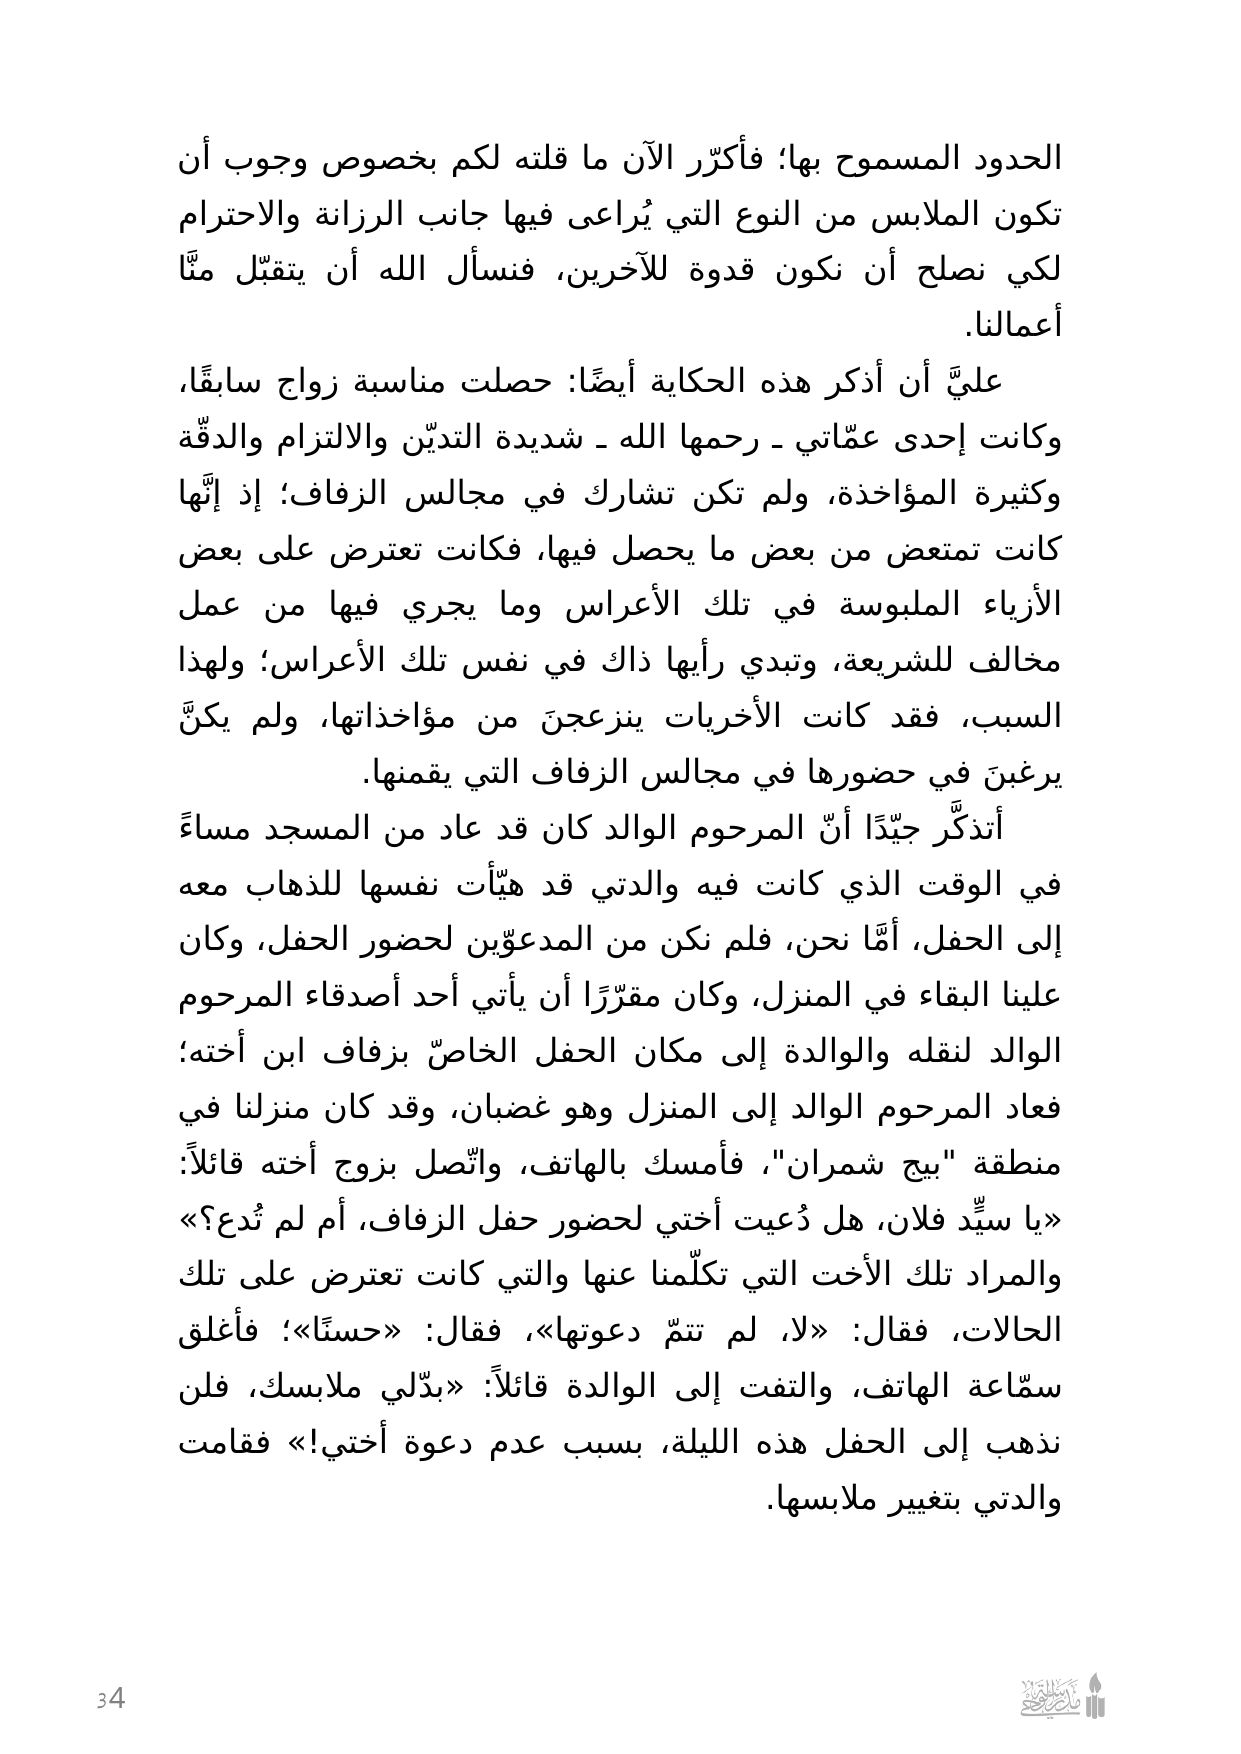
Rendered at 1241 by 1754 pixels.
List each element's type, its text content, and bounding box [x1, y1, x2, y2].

text أتذكَّر جيّدًا أنّ المرحوم الوالد كان قد عاد من المسجد مساءً في الوقت الذي كانت فيه والدتي قد هيّأت نفسها للذهاب معه إلى الحفل، أمَّا نحن، فلم نكن من المدعوّين لحضور الحفل، وكان علينا البقاء في المنزل، وكان مقرّرًا أن يأتي أحد أصدقاء المرحوم الوالد لنقله والوالدة إلى مكان الحفل الخاصّ بزفاف ابن أخته؛ فعاد المرحوم الوالد إلى المنزل وهو غضبان، وقد كان منزلنا في منطقة "بيج شمران"، فأمسك بالهاتف، واتّصل بزوج أخته قائلاً: «يا سيٍّد فلان، هل دُعيت أختي لحضور حفل الزفاف، أم لم تُدع؟» والمراد تلك الأخت التي تكلّمنا عنها والتي كانت تعترض على تلك الحالات، فقال: «لا، لم تتمّ دعوتها»، فقال: «حسنًا»؛ فأغلق سمّاعة الهاتف، والتفت إلى الوالدة قائلاً: «بدّلي ملابسك، فلن نذهب إلى الحفل هذه الليلة، بسبب عدم دعوة أختي!» فقامت والدتي بتغيير ملابسها. [177, 806, 1063, 1532]
text عليَّ أن أذكر هذه الحكاية أيضًا: حصلت مناسبة زواج سابقًا، وكانت إحدى عمّاتي ـ رحمها الله ـ شديدة التديّن والالتزام والدقّة وكثيرة المؤاخذة، ولم تكن تشارك في مجالس الزفاف؛ إذ إنَّها كانت تمتعض من بعض ما يحصل فيها، فكانت تعترض على بعض الأزياء الملبوسة في تلك الأعراس وما يجري فيها من عمل مخالف للشريعة، وتبدي رأيها ذاك في نفس تلك الأعراس؛ ولهذا السبب، فقد كانت الأخريات ينزعجنَ من مؤاخذاتها، ولم يكنَّ يرغبنَ في حضورها في مجالس الزفاف التي يقمنها. [177, 359, 1063, 806]
picture [1020, 1672, 1105, 1719]
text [177, 136, 1063, 359]
